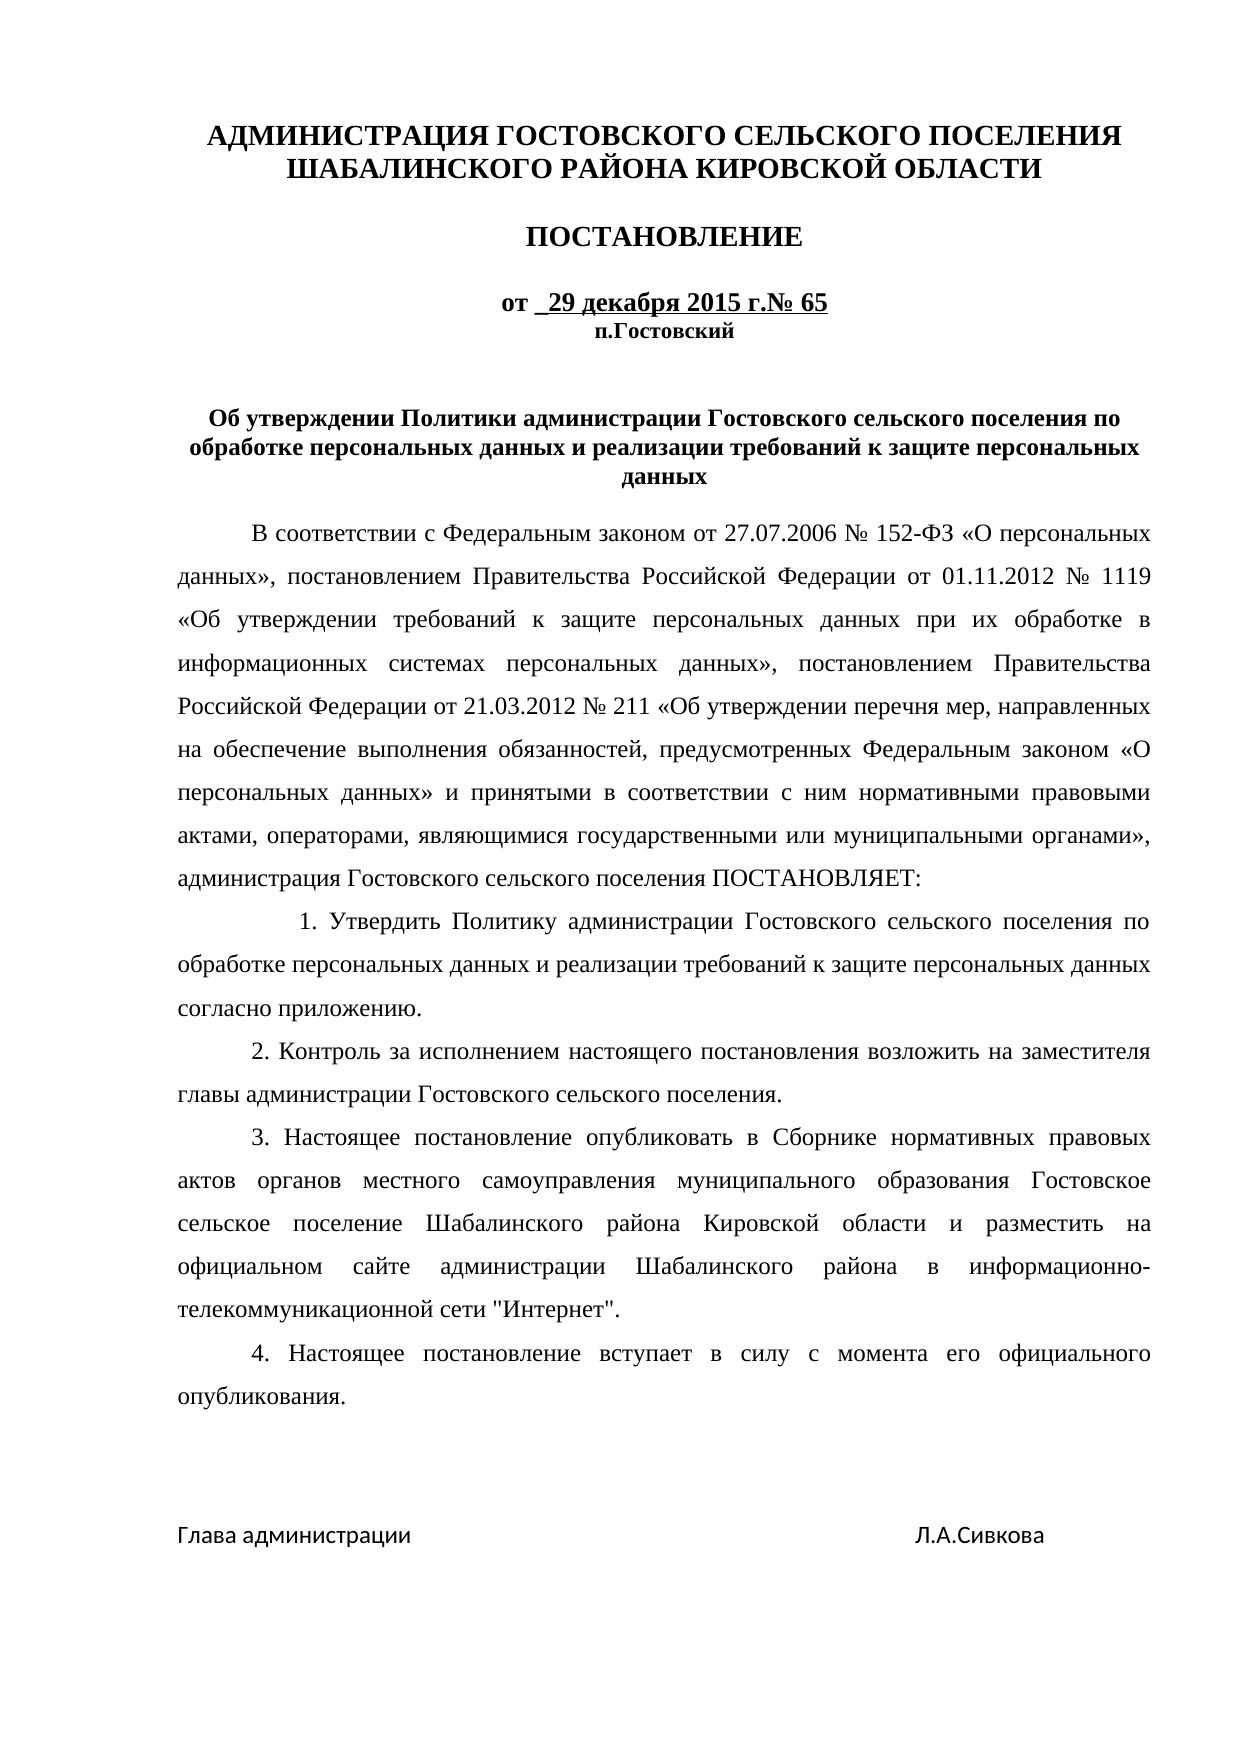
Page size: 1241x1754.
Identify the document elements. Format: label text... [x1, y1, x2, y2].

title от _29 декабря 2015 г.№ 65 [177, 286, 1152, 317]
text 1. Утвердить Политику администрации Гостовского сельского поселения по обработке персональных данных и реализации требований к защите персональных данных согласно приложению. [177, 906, 1152, 1021]
text Глава администрации Л.А.Сивкова [177, 1519, 1152, 1550]
text 2. Контроль за исполнением настоящего постановления возложить на заместителя главы администрации Гостовского сельского поселения. [177, 1036, 1152, 1108]
text Об утверждении Политики администрации Гостовского сельского поселения по обработке персональных данных и реализации требований к защите персональных данных [177, 403, 1152, 489]
title ПОСТАНОВЛЕНИЕ [177, 219, 1152, 252]
title п.Гостовский [177, 317, 1152, 343]
text 3. Настоящее постановление опубликовать в Сборнике нормативных правовых актов органов местного самоуправления муниципального образования Гостовское сельское поселение Шабалинского района Кировской области и разместить на официальном сайте администрации Шабалинского района в информационно-телекоммуникационной сети "Интернет". [177, 1122, 1152, 1323]
title АДМИНИСТРАЦИЯ ГОСТОВСКОГО СЕЛЬСКОГО ПОСЕЛЕНИЯ ШАБАЛИНСКОГО РАЙОНА КИРОВСКОЙ ОБЛАСТИ [177, 118, 1152, 185]
text 4. Настоящее постановление вступает в силу с момента его официального опубликования. [177, 1338, 1152, 1409]
text В соответствии с Федеральным законом от 27.07.2006 № 152-ФЗ «О персональных данных», постановлением Правительства Российской Федерации от 01.11.2012 № 1119 «Об утверждении требований к защите персональных данных при их обработке в информационных системах персональных данных», постановлением Правительства Российской Федерации от 21.03.2012 № 211 «Об утверждении перечня мер, направленных на обеспечение выполнения обязанностей, предусмотренных Федеральным законом «О персональных данных» и принятыми в соответствии с ним нормативными правовыми актами, операторами, являющимися государственными или муниципальными органами», администрация Гостовского сельского поселения ПОСТАНОВЛЯЕТ: [177, 518, 1152, 892]
